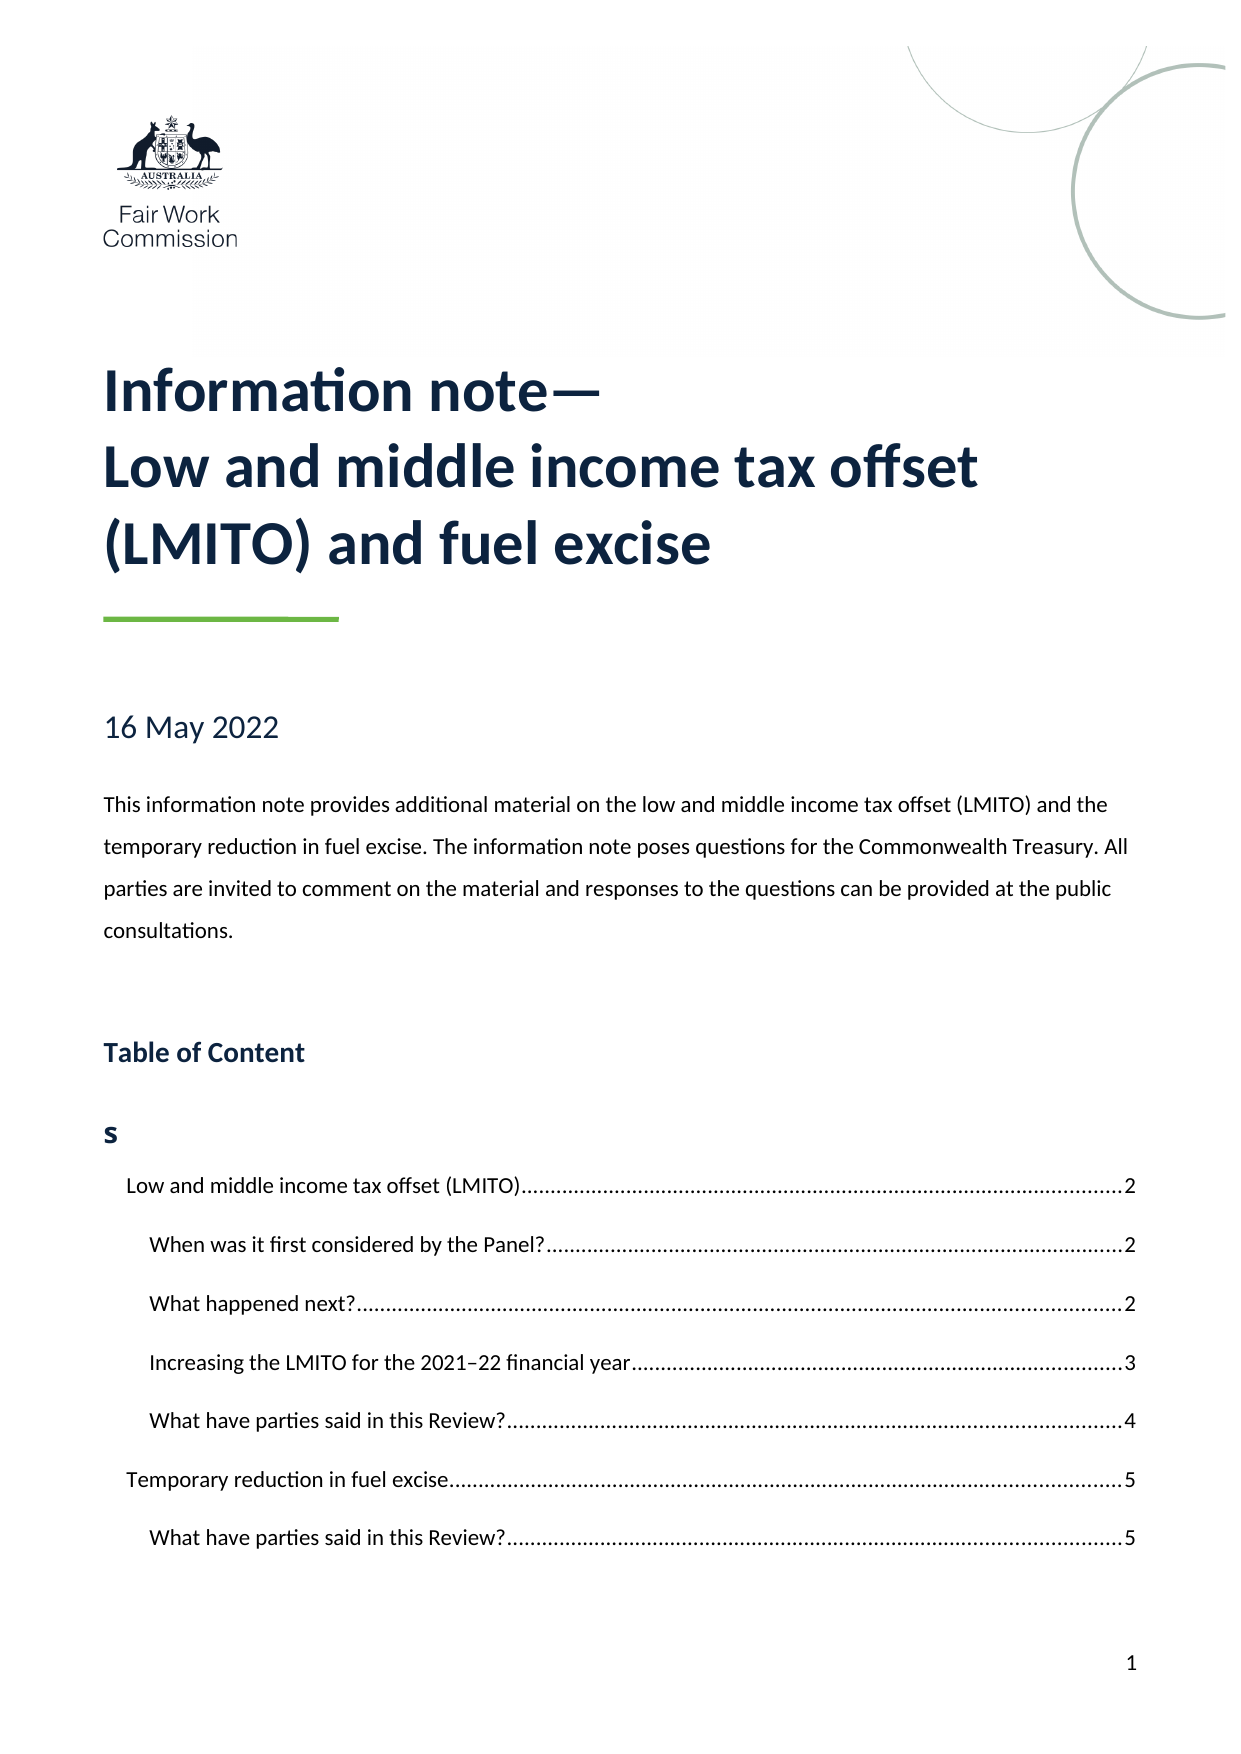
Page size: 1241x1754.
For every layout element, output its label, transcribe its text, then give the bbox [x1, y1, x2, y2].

text This information note provides additional material on the low and middle income tax offset (LMITO) and the temporary reduction in fuel excise. The information note poses questions for the Commonwealth Treasury. All parties are invited to comment on the material and responses to the questions can be provided at the public consultations. [103, 791, 1137, 944]
subtitle Information note— Low and middle income tax offset (LMITO) and fuel excise [103, 351, 1137, 580]
text 16 May 2022 [103, 703, 1137, 747]
picture [103, 46, 1226, 357]
